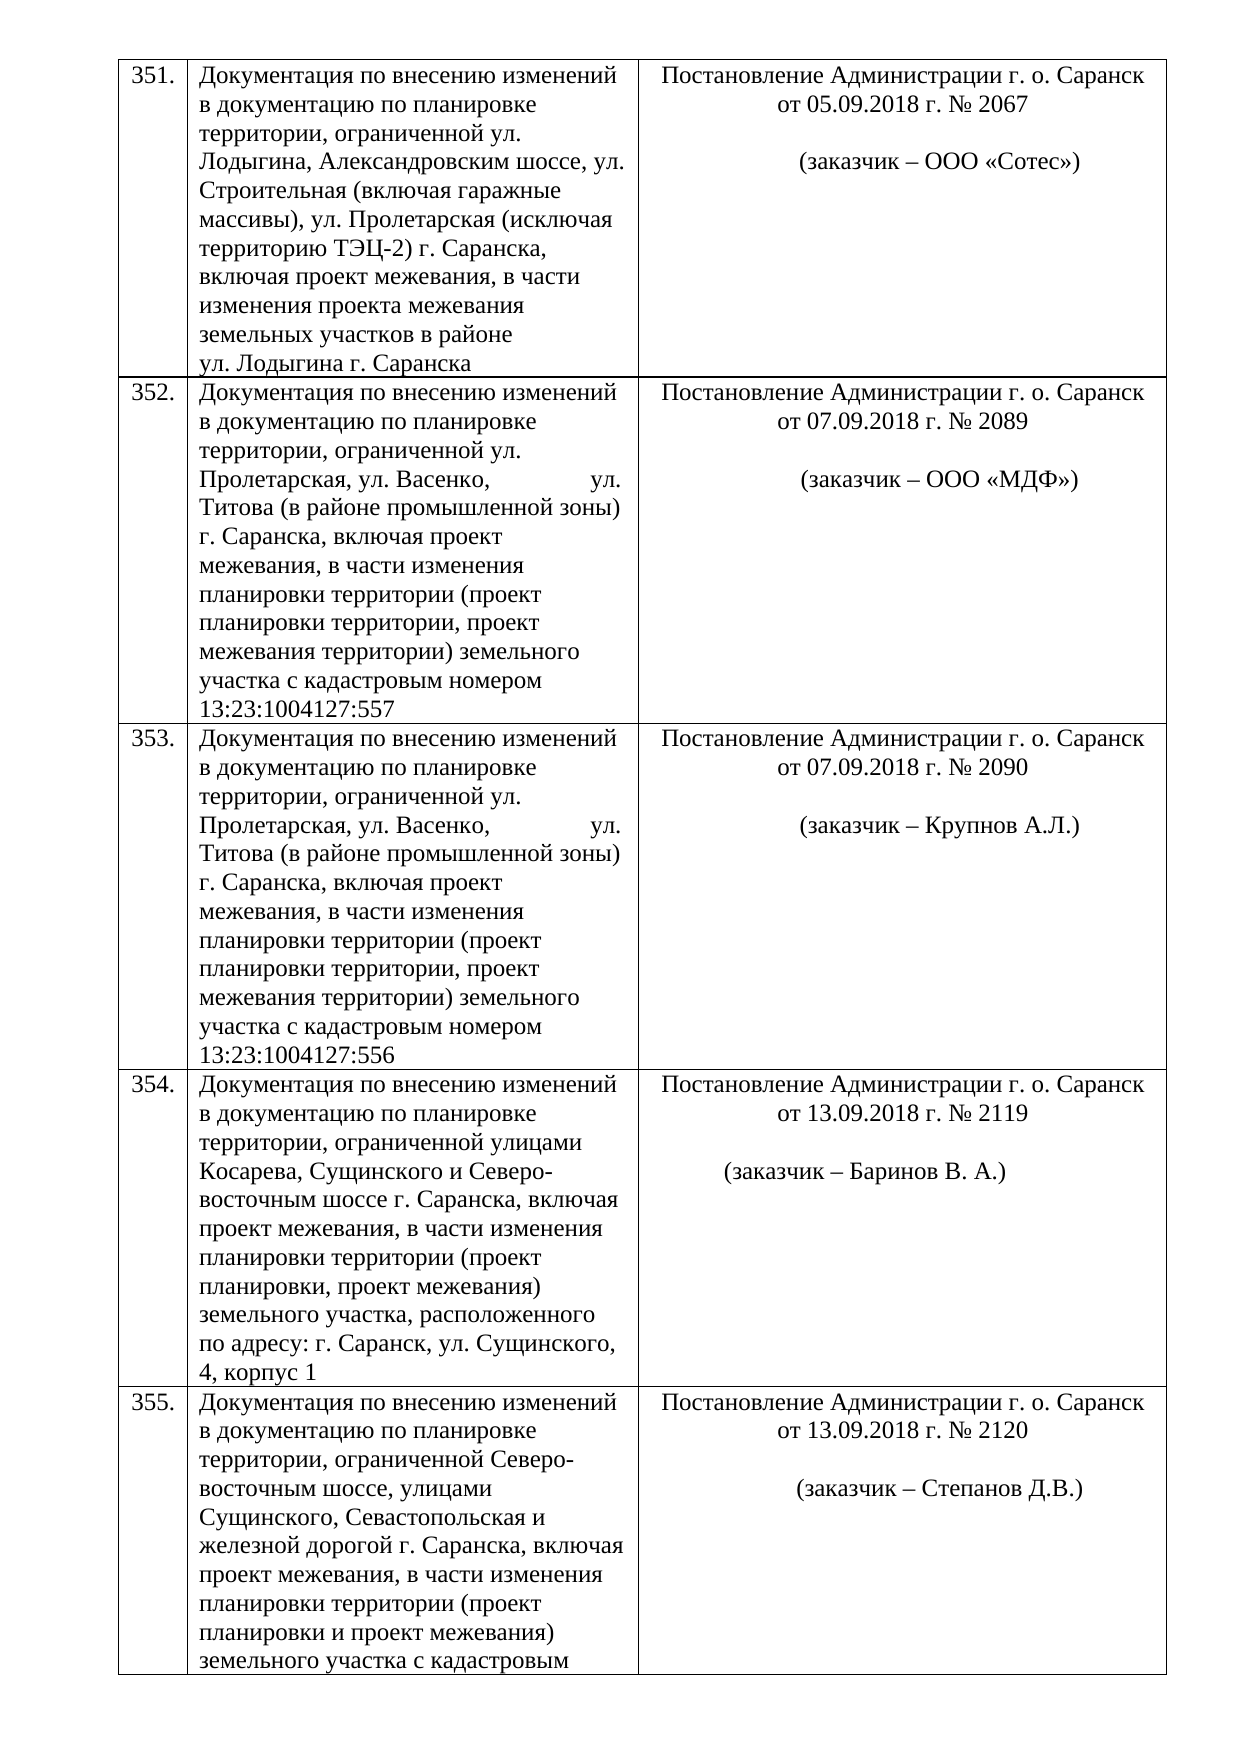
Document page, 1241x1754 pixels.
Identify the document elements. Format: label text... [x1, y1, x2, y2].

table_cell Документация по внесению изменений в документацию по планировке территории, ограниченной ул. Пролетарская, ул. Васенко, ул. Титова (в районе промышленной зоны) г. Саранска, включая проект межевания, в части изменения планировки территории (проект планировки территории, проект межевания территории) земельного участка с кадастровым номером 13:23:1004127:557 [188, 378, 638, 722]
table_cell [188, 1387, 638, 1674]
table_cell 355. [119, 1387, 187, 1674]
table_cell 353. [119, 724, 187, 1068]
table_cell 351. [119, 60, 187, 376]
table_cell 354. [119, 1070, 187, 1386]
table_cell Документация по внесению изменений в документацию по планировке территории, ограниченной улицами Косарева, Сущинского и Северо-восточным шоссе г. Саранска, включая проект межевания, в части изменения планировки территории (проект планировки, проект межевания) земельного участка, расположенного по адресу: г. Саранск, ул. Сущинского, 4, корпус 1 [188, 1070, 638, 1386]
table_cell 352. [119, 378, 187, 722]
table_cell Постановление Администрации г. о. Саранск от 07.09.2018 г. № 2090 (заказчик – Крупнов А.Л.) [639, 724, 1166, 1068]
table_cell Документация по внесению изменений в документацию по планировке территории, ограниченной ул. Пролетарская, ул. Васенко, ул. Титова (в районе промышленной зоны) г. Саранска, включая проект межевания, в части изменения планировки территории (проект планировки территории, проект межевания территории) земельного участка с кадастровым номером 13:23:1004127:556 [188, 724, 638, 1068]
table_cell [639, 1387, 1166, 1674]
table_cell Постановление Администрации г. о. Саранск от 07.09.2018 г. № 2089 (заказчик – ООО «МДФ») [639, 378, 1166, 722]
table_cell Постановление Администрации г. о. Саранск от 13.09.2018 г. № 2119 (заказчик – Баринов В. А.) [639, 1070, 1166, 1386]
table_cell Документация по внесению изменений в документацию по планировке территории, ограниченной ул. Лодыгина, Александровским шоссе, ул. Строительная (включая гаражные массивы), ул. Пролетарская (исключая территорию ТЭЦ-2) г. Саранска, включая проект межевания, в части изменения проекта межевания земельных участков в районе ул. Лодыгина г. Саранска [188, 60, 638, 376]
table_cell Постановление Администрации г. о. Саранск от 05.09.2018 г. № 2067 (заказчик – ООО «Сотес») [639, 60, 1166, 376]
